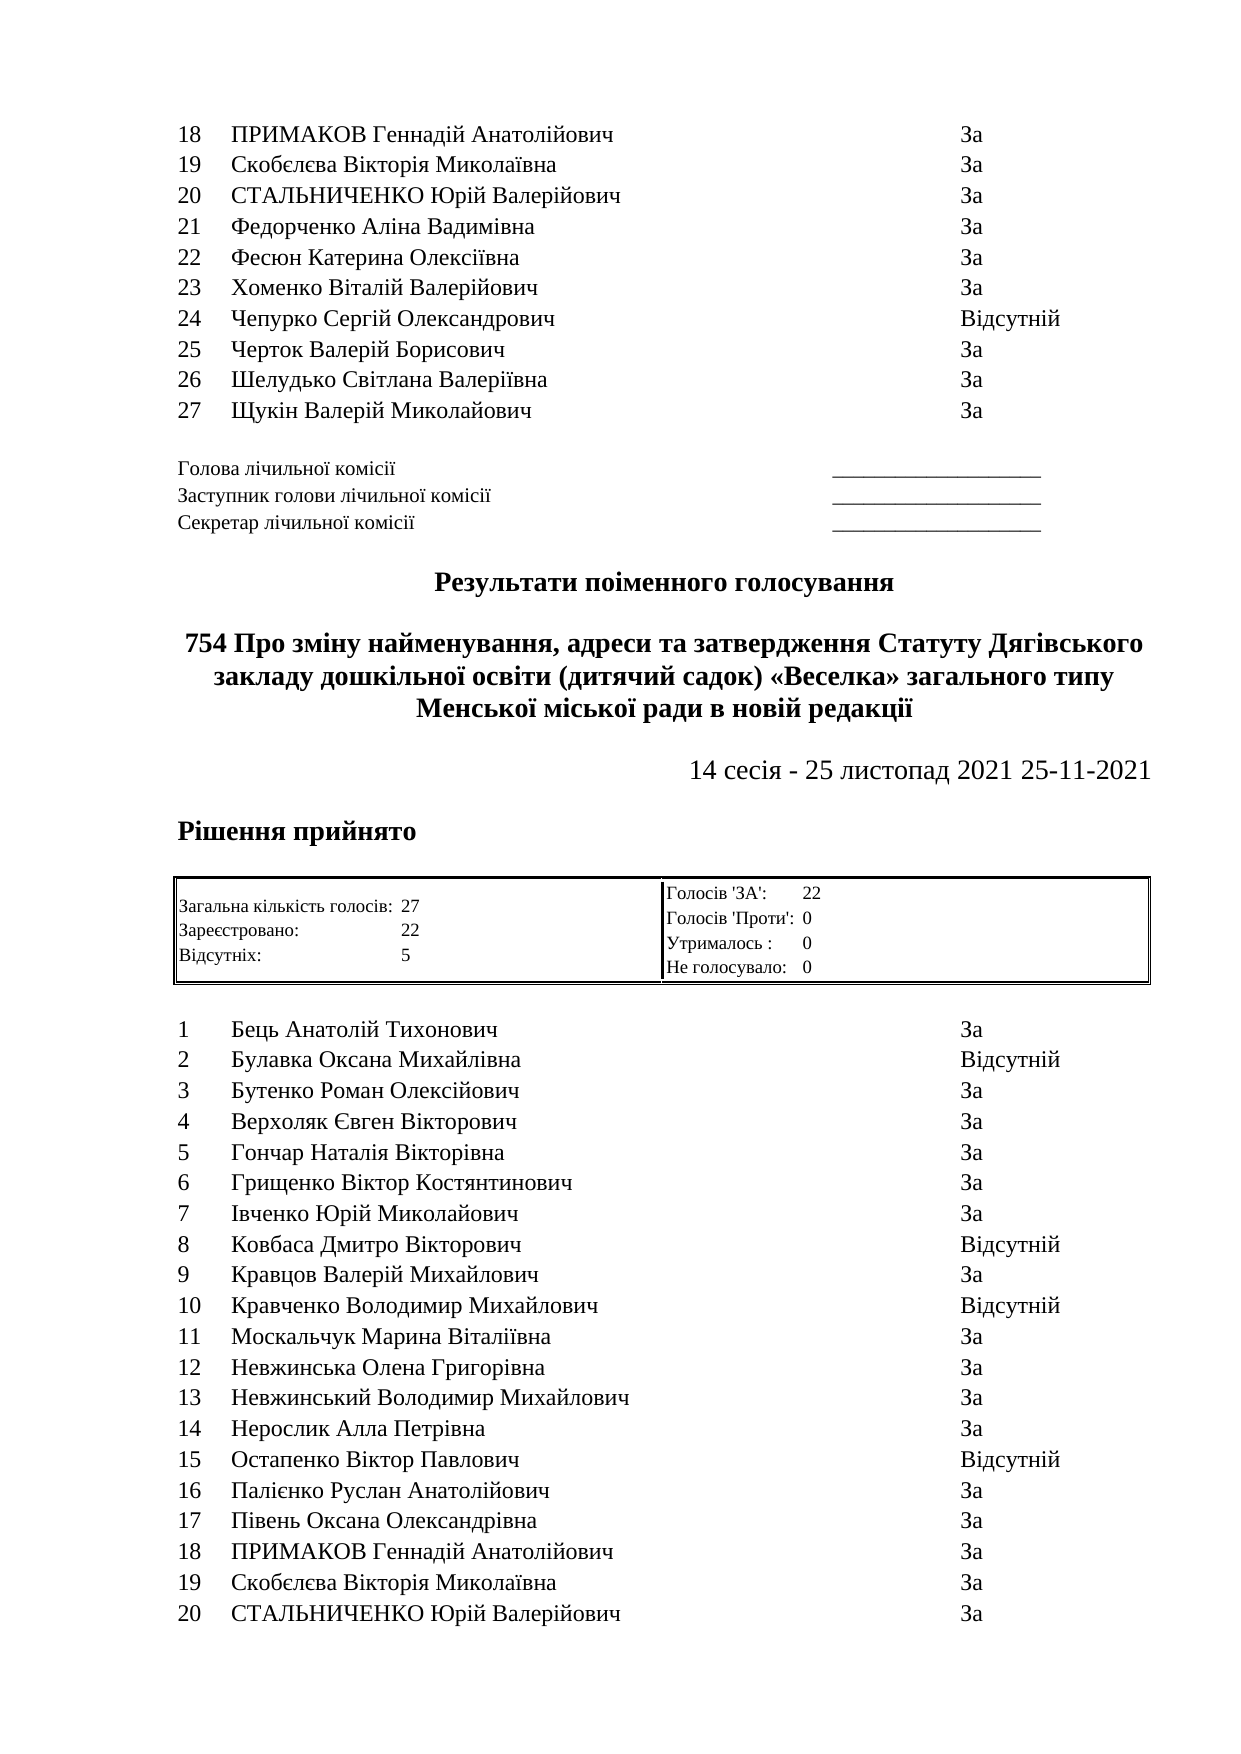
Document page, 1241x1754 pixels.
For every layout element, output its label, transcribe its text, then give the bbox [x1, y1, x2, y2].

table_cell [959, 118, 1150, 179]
text Рішення прийнято [177, 814, 1152, 847]
text 754 Про зміну найменування, адреси та затвердження Статуту Дягівського закладу дошкільної освіти (дитячий садок) «Веселка» загального типу Менської міської ради в новій редакції [177, 626, 1152, 724]
text 14 сесія - 25 листопад 2021 25-11-2021 [177, 753, 1152, 785]
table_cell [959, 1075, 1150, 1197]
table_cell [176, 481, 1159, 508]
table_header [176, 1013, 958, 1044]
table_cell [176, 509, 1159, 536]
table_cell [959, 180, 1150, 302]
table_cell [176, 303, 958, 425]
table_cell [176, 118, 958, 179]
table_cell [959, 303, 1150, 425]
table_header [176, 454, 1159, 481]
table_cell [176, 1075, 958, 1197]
text Результати поіменного голосування [177, 565, 1152, 597]
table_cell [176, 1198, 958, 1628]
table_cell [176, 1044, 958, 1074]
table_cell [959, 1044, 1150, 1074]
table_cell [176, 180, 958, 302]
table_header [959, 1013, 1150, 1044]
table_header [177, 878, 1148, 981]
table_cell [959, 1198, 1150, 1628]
